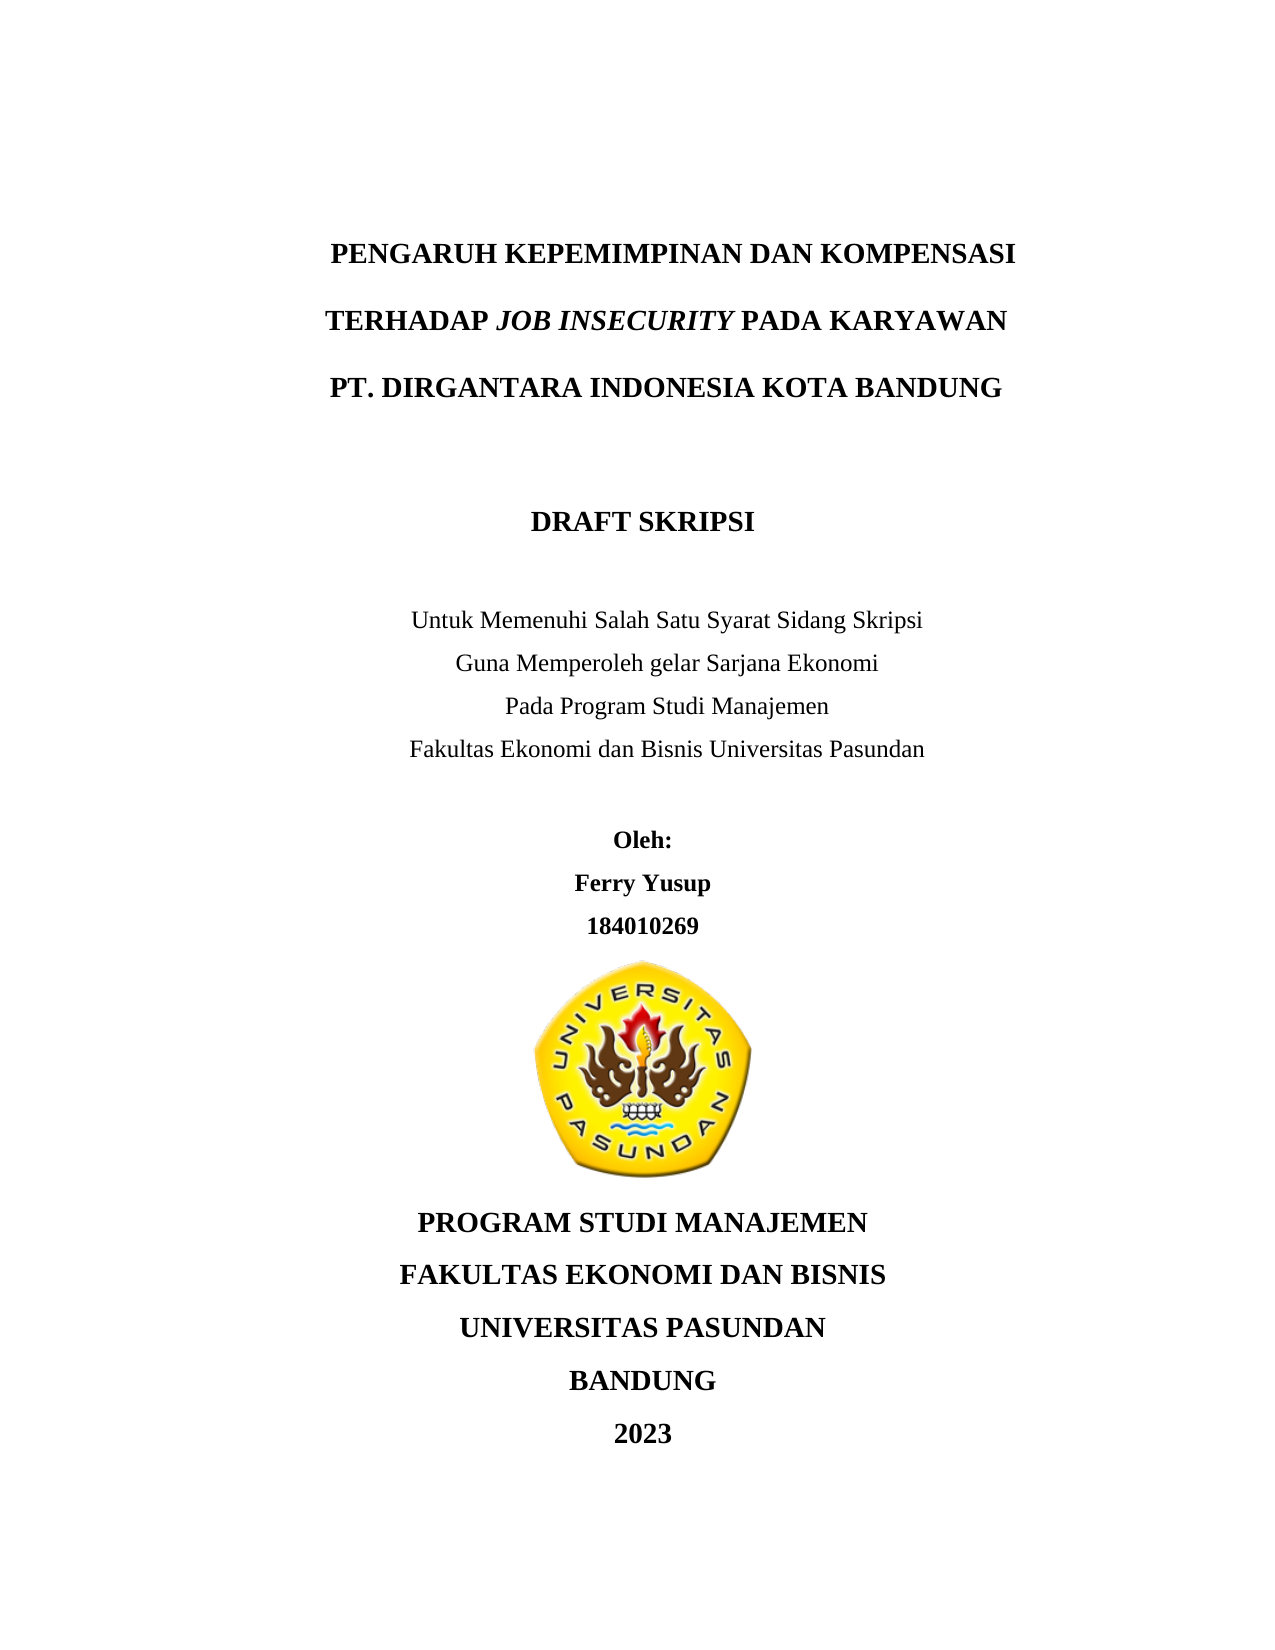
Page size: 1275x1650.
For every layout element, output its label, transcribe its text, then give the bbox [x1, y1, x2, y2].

text DRAFT SKRIPSI [152, 504, 1133, 538]
text Ferry Yusup [152, 868, 1133, 897]
text 2023 [152, 1416, 1133, 1449]
text UNIVERSITAS PASUNDAN [152, 1310, 1133, 1344]
text PENGARUH KEPEMIMPINAN DAN KOMPENSASI TERHADAP JOB INSECURITY PADA KARYAWAN PT. DIRGANTARA INDONESIA KOTA BANDUNG [236, 236, 1096, 404]
picture [527, 954, 759, 1186]
text Pada Program Studi Manajemen [236, 691, 1098, 720]
text Fakultas Ekonomi dan Bisnis Universitas Pasundan [236, 734, 1098, 763]
text Untuk Memenuhi Salah Satu Syarat Sidang Skripsi [236, 605, 1098, 634]
text Guna Memperoleh gelar Sarjana Ekonomi [236, 648, 1098, 677]
text BANDUNG [152, 1363, 1133, 1397]
text FAKULTAS EKONOMI DAN BISNIS [152, 1257, 1133, 1291]
text PROGRAM STUDI MANAJEMEN [152, 1205, 1133, 1238]
text 184010269 [152, 911, 1133, 940]
text Oleh: [152, 825, 1133, 854]
